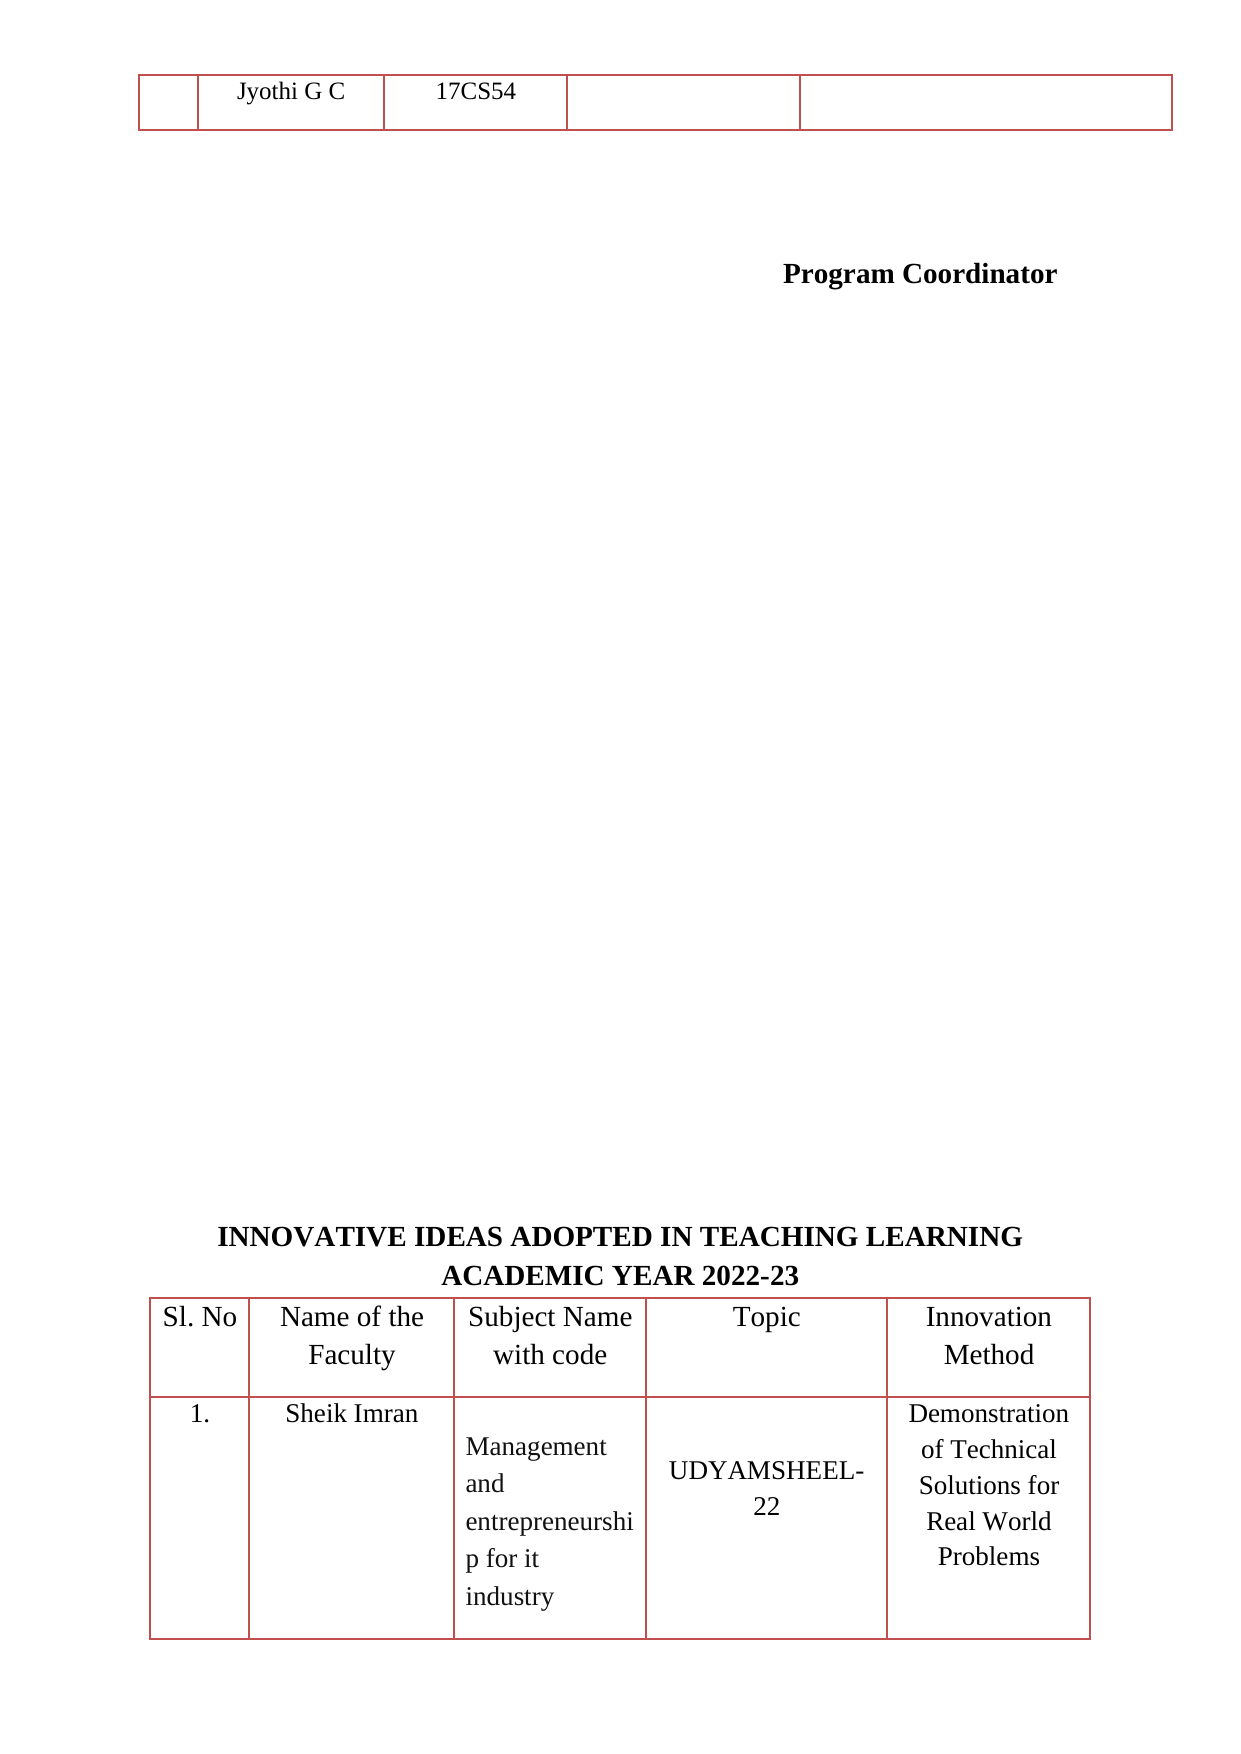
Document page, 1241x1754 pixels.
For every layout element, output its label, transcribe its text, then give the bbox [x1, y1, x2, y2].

text Program Coordinator [750, 256, 1090, 289]
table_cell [199, 76, 383, 129]
table_cell [801, 76, 1171, 129]
table_cell 1. [151, 1398, 248, 1637]
table_header Innovation Method [888, 1299, 1089, 1396]
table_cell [888, 1398, 1089, 1637]
text INNOVATIVE IDEAS ADOPTED IN TEACHING LEARNING [150, 1219, 1090, 1253]
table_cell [385, 76, 566, 129]
table_cell Sheik Imran [250, 1398, 453, 1637]
table_header Topic [647, 1299, 886, 1396]
table_cell 5 [140, 76, 197, 129]
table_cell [455, 1398, 645, 1637]
table_header Subject Name with code [455, 1299, 645, 1396]
table_cell UDYAMSHEEL-22 [647, 1398, 886, 1637]
table_header Sl. No [151, 1299, 248, 1396]
table_header Name of the Faculty [250, 1299, 453, 1396]
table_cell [568, 76, 799, 129]
text ACADEMIC YEAR 2022-23 [150, 1258, 1090, 1292]
